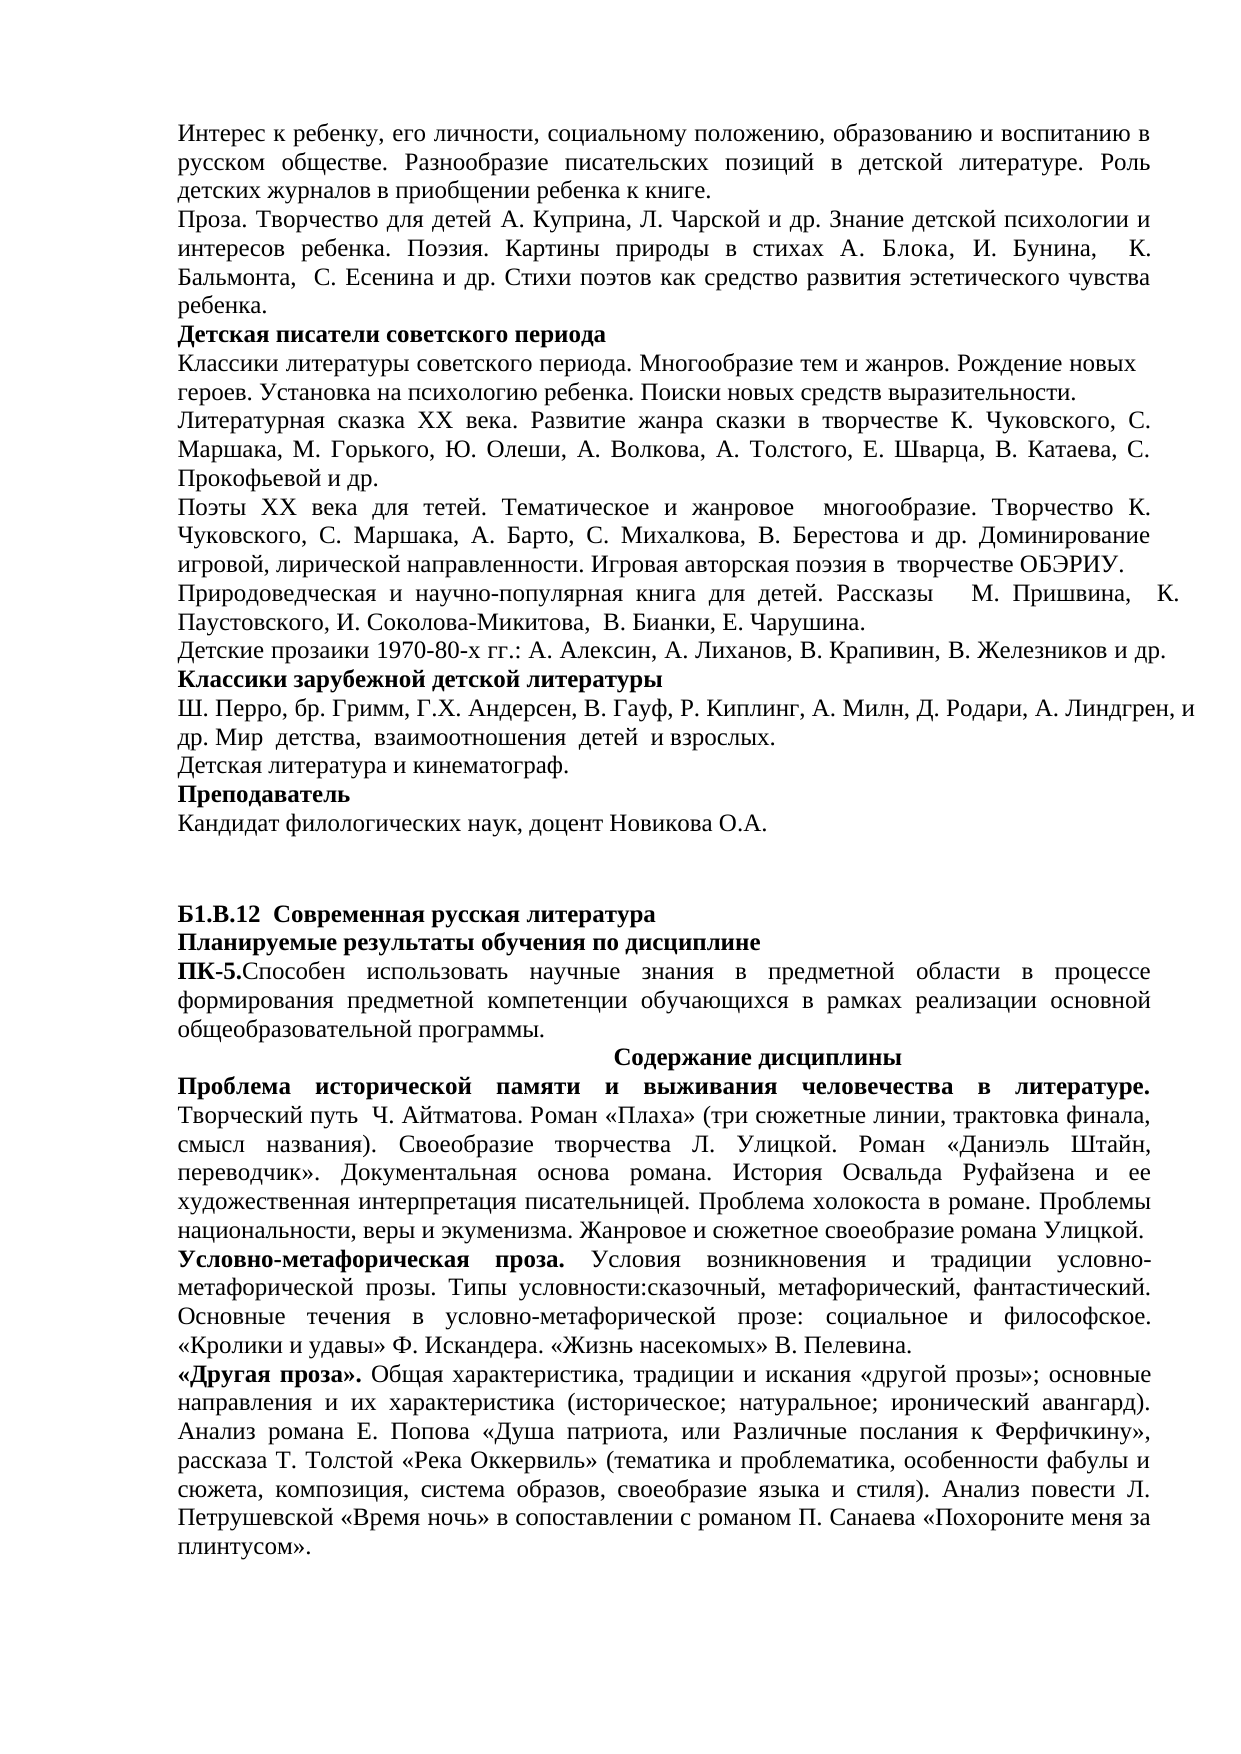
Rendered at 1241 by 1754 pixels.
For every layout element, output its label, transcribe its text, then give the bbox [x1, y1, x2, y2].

text Интерес к ребенку, его личности, социальному положению, образованию и воспитанию в русском обществе. Разнообразие писательских позиций в детской литературе. Роль детских журналов в приобщении ребенка к книге. [177, 118, 1152, 204]
text ПК-5.Способен использовать научные знания в предметной области в процессе формирования предметной компетенции обучающихся в рамках реализации основной общеобразовательной программы. [177, 956, 1152, 1042]
text Условно-метафорическая проза. Условия возникновения и традиции условно-метафорической прозы. Типы условности:сказочный, метафорический, фантастический. Основные течения в условно-метафорической прозе: социальное и философское. «Кролики и удавы» Ф. Искандера. «Жизнь насекомых» В. Пелевина. [177, 1244, 1152, 1359]
text Детская писатели советского периода [177, 319, 1226, 348]
text Планируемые результаты обучения по дисциплине [177, 927, 1152, 956]
text «Другая проза». Общая характеристика, традиции и искания «другой прозы»; основные направления и их характеристика (историческое; натуральное; иронический авангард). Анализ романа Е. Попова «Душа патриота, или Различные послания к Ферфичкину», рассказа Т. Толстой «Река Оккервиль» (тематика и проблематика, особенности фабулы и сюжета, композиция, система образов, своеобразие языка и стиля). Анализ повести Л. Петрушевской «Время ночь» в сопоставлении с романом П. Санаева «Похороните меня за плинтусом». [177, 1359, 1152, 1560]
text Детские прозаики 1970-80-х гг.: А. Алексин, А. Лиханов, В. Крапивин, В. Железников и др. Классики зарубежной детской литературы [177, 636, 1167, 693]
text Классики литературы советского периода. Многообразие тем и жанров. Рождение новых героев. Установка на психологию ребенка. Поиски новых средств выразительности. [177, 348, 1137, 406]
text Проблема исторической памяти и выживания человечества в литературе. Творческий путь Ч. Айтматова. Роман «Плаха» (три сюжетные линии, трактовка финала, смысл названия). Своеобразие творчества Л. Улицкой. Роман «Даниэль Штайн, переводчик». Документальная основа романа. История Освальда Руфайзена и ее художественная интерпретация писательницей. Проблема холокоста в романе. Проблемы национальности, веры и экуменизма. Жанровое и сюжетное своеобразие романа Улицкой. [177, 1071, 1152, 1244]
text Природоведческая и научно-популярная книга для детей. Рассказы М. Пришвина, К. Паустовского, И. Соколова-Микитова, В. Бианки, Е. Чарушина. [177, 578, 1181, 636]
text Содержание дисциплины [290, 1042, 1226, 1071]
text Литературная сказка ХХ века. Развитие жанра сказки в творчестве К. Чуковского, С. Маршака, М. Горького, Ю. Олеши, А. Волкова, А. Толстого, Е. Шварца, В. Катаева, С. Прокофьевой и др. [177, 406, 1152, 492]
text Преподаватель [177, 779, 1152, 808]
text Ш. Перро, бр. Гримм, Г.Х. Андерсен, В. Гауф, Р. Киплинг, А. Милн, Д. Родари, А. Линдгрен, и др. Мир детства, взаимоотношения детей и взрослых. [177, 693, 1196, 751]
text Кандидат филологических наук, доцент Новикова О.А. [177, 808, 1152, 837]
text Проза. Творчество для детей А. Куприна, Л. Чарской и др. Знание детской психологии и интересов ребенка. Поэзия. Картины природы в стихах А. Блока, И. Бунина, К. Бальмонта, С. Есенина и др. Стихи поэтов как средство развития эстетического чувства ребенка. [177, 204, 1152, 319]
text Поэты ХХ века для тетей. Тематическое и жанровое многообразие. Творчество К. Чуковского, С. Маршака, А. Барто, С. Михалкова, В. Берестова и др. Доминирование игровой, лирической направленности. Игровая авторская поэзия в творчестве ОБЭРИУ. [177, 492, 1152, 578]
text Б1.В.12 Современная русская литература [177, 899, 1152, 927]
text Детская литература и кинематограф. [177, 751, 1226, 779]
